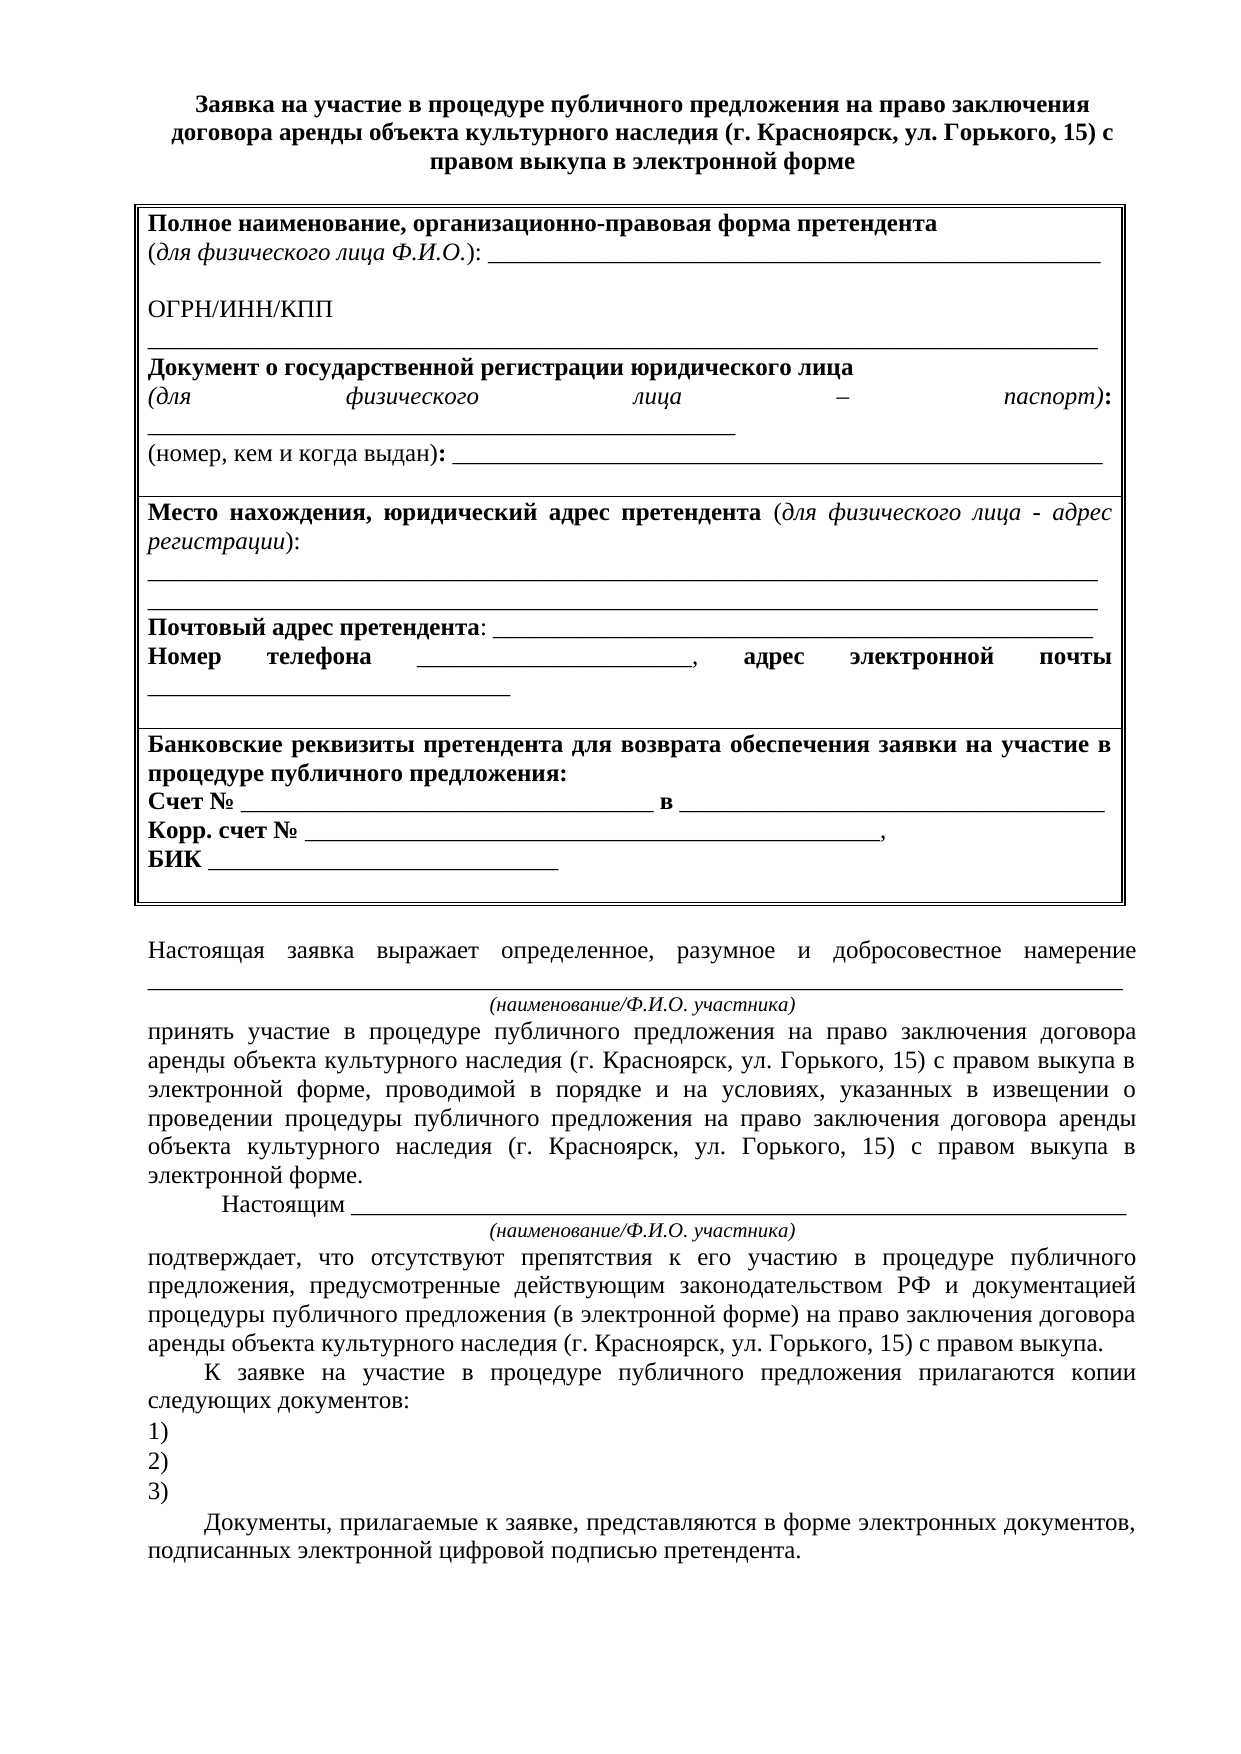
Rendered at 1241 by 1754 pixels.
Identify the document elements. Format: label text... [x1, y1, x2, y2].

text Документы, прилагаемые к заявке, представляются в форме электронных документов, подписанных электронной цифровой подписью претендента. [148, 1507, 1137, 1564]
table_header Полное наименование, организационно-правовая форма претендента (для физического лица Ф.И.О.): _________________________________________________ ОГРН/ИНН/КПП ____________________________________________________________________________ Документ о государственной регистрации юридического лица (для физического лица – паспорт): _______________________________________________ (номер, кем и когда выдан): ____________________________________________________ [139, 208, 1121, 496]
table_cell Место нахождения, юридический адрес претендента (для физического лица - адрес регистрации): ____________________________________________________________________________ ____________________________________________________________________________ Почтовый адрес претендента: ________________________________________________ Номер телефона ______________________, адрес электронной почты _____________________________ [139, 497, 1121, 727]
text 2) [148, 1446, 1135, 1475]
text подтверждает, что отсутствуют препятствия к его участию в процедуре публичного предложения, предусмотренные действующим законодательством РФ и документацией процедуры публичного предложения (в электронной форме) на право заключения договора аренды объекта культурного наследия (г. Красноярск, ул. Горького, 15) с правом выкупа. [148, 1242, 1137, 1357]
text (наименование/Ф.И.О. участника) [148, 992, 1137, 1016]
text 1) [148, 1416, 1135, 1444]
text К заявке на участие в процедуре публичного предложения прилагаются копии следующих документов: [148, 1357, 1137, 1414]
text (наименование/Ф.И.О. участника) [148, 1218, 1137, 1242]
text Настоящим ______________________________________________________________ [148, 1189, 1137, 1218]
table_cell Банковские реквизиты претендента для возврата обеспечения заявки на участие в процедуре публичного предложения: Счет № _________________________________ в __________________________________ Корр. счет № ______________________________________________, БИК ____________________________ [139, 729, 1121, 901]
text Настоящая заявка выражает определенное, разумное и добросовестное намерение ______________________________________________________________________________ [148, 935, 1137, 992]
text принять участие в процедуре публичного предложения на право заключения договора аренды объекта культурного наследия (г. Красноярск, ул. Горького, 15) с правом выкупа в электронной форме, проводимой в порядке и на условиях, указанных в извещении о проведении процедуры публичного предложения на право заключения договора аренды объекта культурного наследия (г. Красноярск, ул. Горького, 15) с правом выкупа в электронной форме. [148, 1016, 1137, 1189]
title Заявка на участие в процедуре публичного предложения на право заключения договора аренды объекта культурного наследия (г. Красноярск, ул. Горького, 15) с правом выкупа в электронной форме [148, 89, 1137, 175]
text 3) [148, 1476, 1135, 1505]
